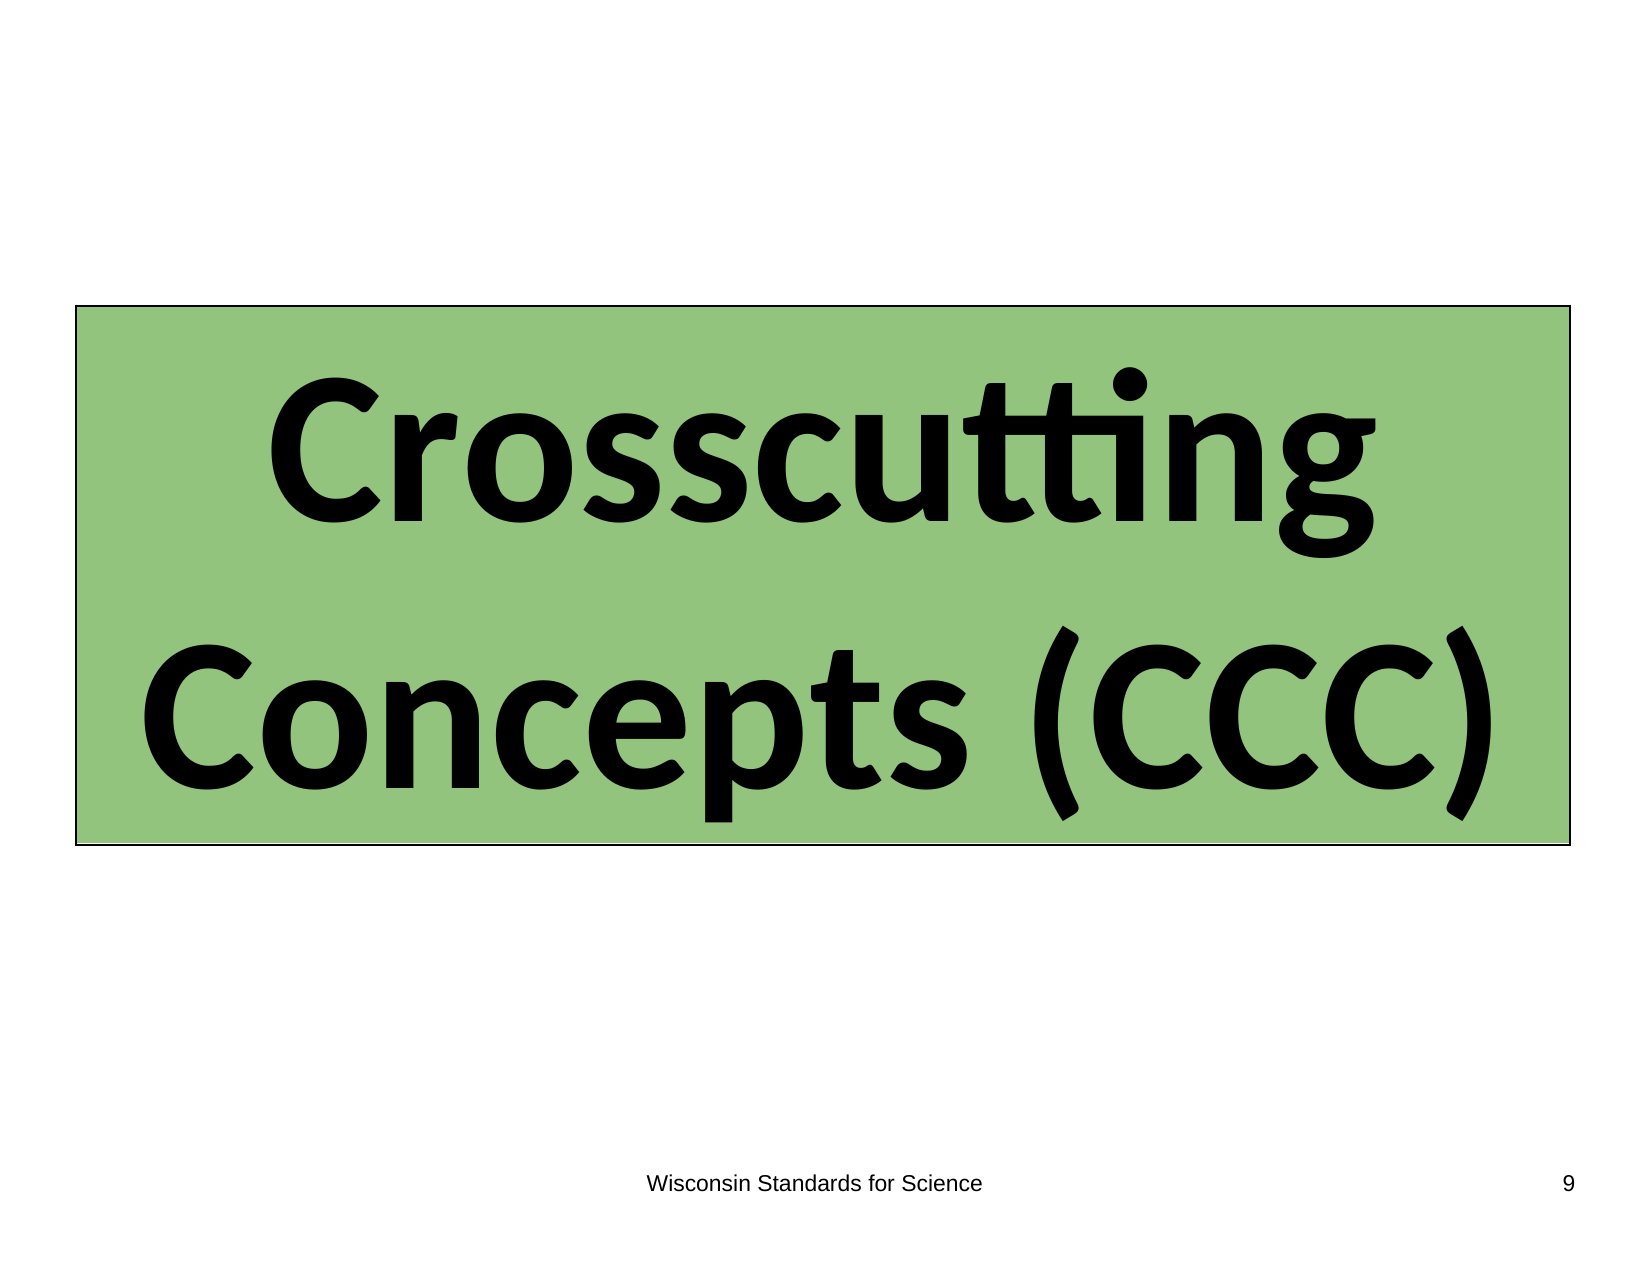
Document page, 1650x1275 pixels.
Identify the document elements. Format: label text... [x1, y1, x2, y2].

table_header Crosscutting Concepts (CCC) [77, 307, 1569, 843]
